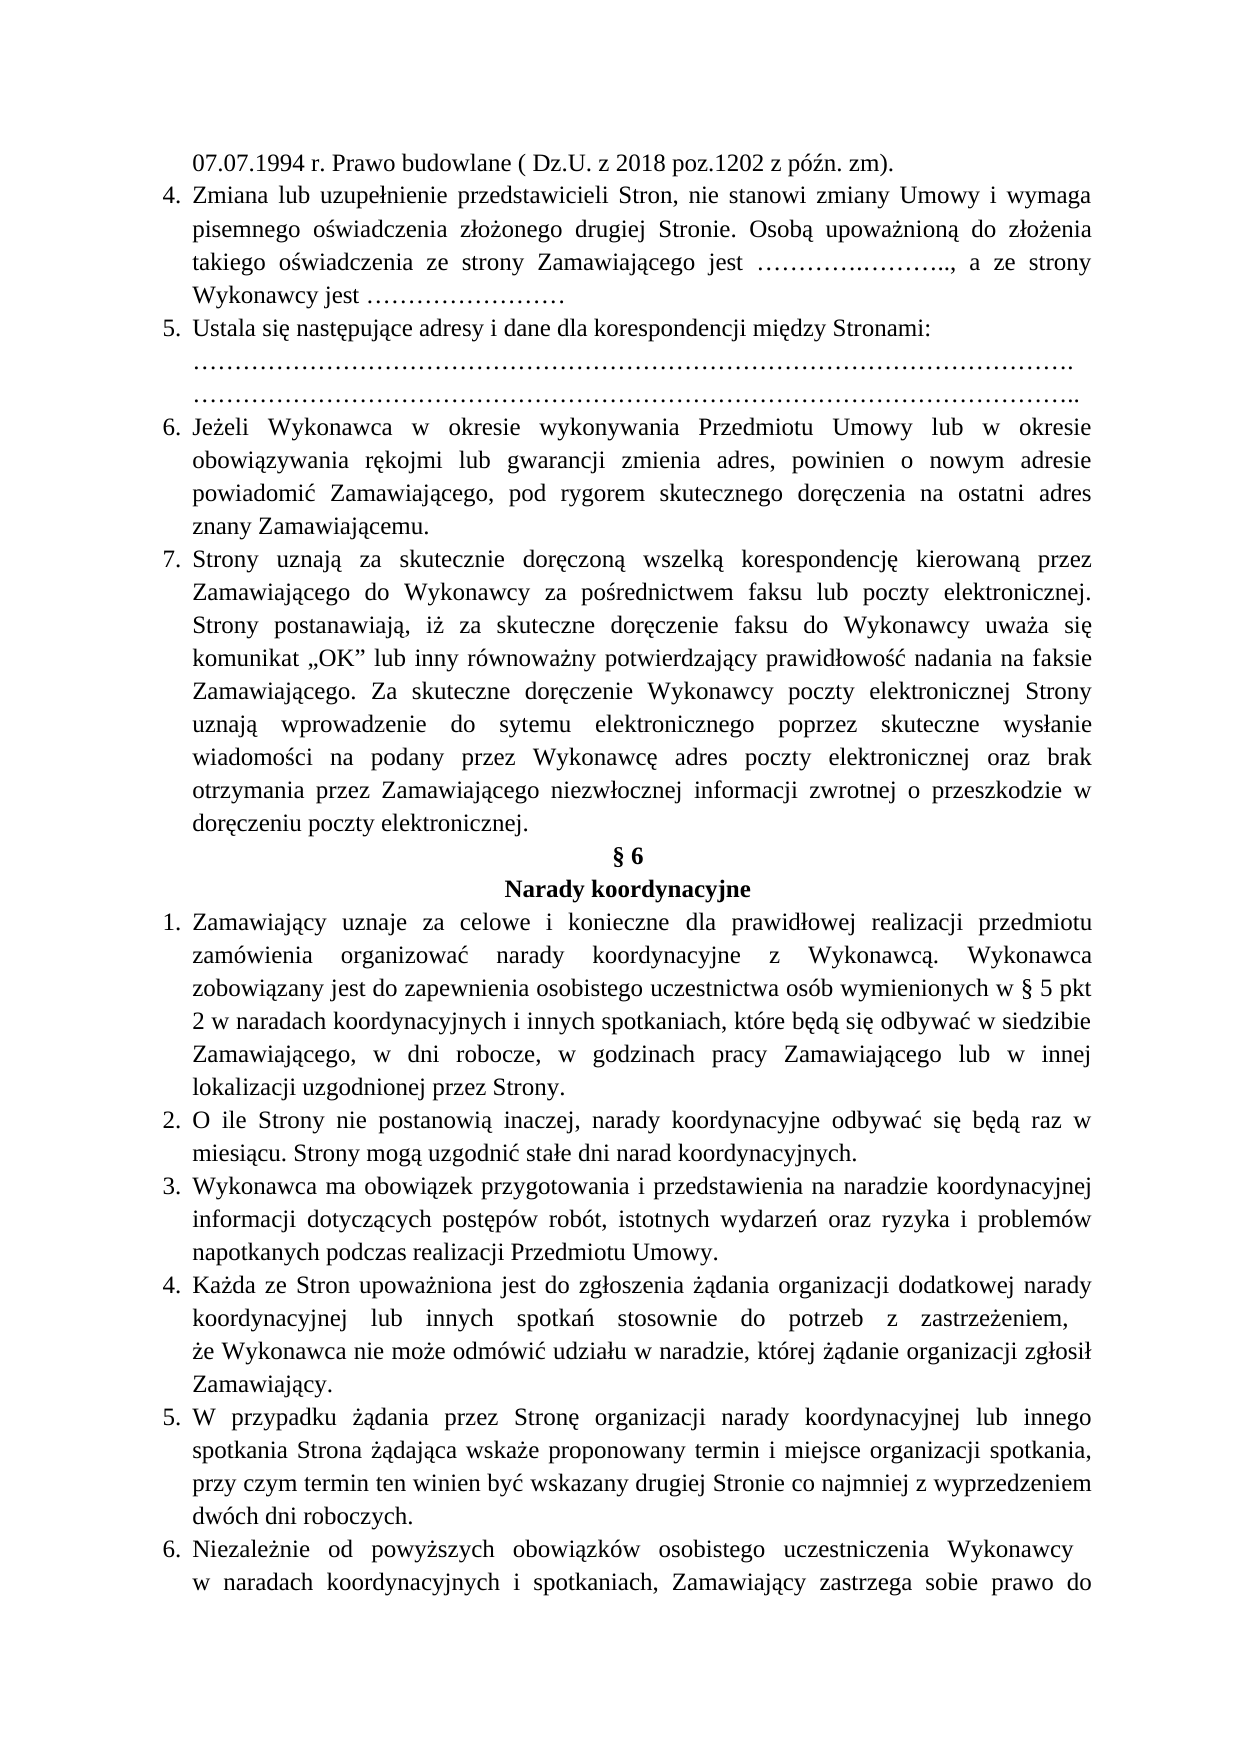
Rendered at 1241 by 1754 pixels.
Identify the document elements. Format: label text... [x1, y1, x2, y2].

text Narady koordynacyjne [162, 874, 1093, 903]
list Zmiana lub uzupełnienie przedstawicieli Stron, nie stanowi zmiany Umowy i wymaga pisemnego oświadczenia złożonego drugiej Stronie. Osobą upoważnioną do złożenia takiego oświadczenia ze strony Zamawiającego jest ………….……….., a ze strony Wykonawcy jest …………………… [162, 181, 1093, 308]
text ……………………………………………………………………………………………. [192, 346, 1093, 374]
list Jeżeli Wykonawca w okresie wykonywania Przedmiotu Umowy lub w okresie obowiązywania rękojmi lub gwarancji zmienia adres, powinien o nowym adresie powiadomić Zamawiającego, pod rygorem skutecznego doręczenia na ostatni adres znany Zamawiającemu. [162, 412, 1093, 539]
list Strony uznają za skutecznie doręczoną wszelką korespondencję kierowaną przez Zamawiającego do Wykonawcy za pośrednictwem faksu lub poczty elektronicznej. Strony postanawiają, iż za skuteczne doręczenie faksu do Wykonawcy uważa się komunikat „OK” lub inny równoważny potwierdzający prawidłowość nadania na faksie Zamawiającego. Za skuteczne doręczenie Wykonawcy poczty elektronicznej Strony uznają wprowadzenie do sytemu elektronicznego poprzez skuteczne wysłanie wiadomości na podany przez Wykonawcę adres poczty elektronicznej oraz brak otrzymania przez Zamawiającego niezwłocznej informacji zwrotnej o przeszkodzie w doręczeniu poczty elektronicznej. [162, 544, 1093, 837]
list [162, 1534, 1093, 1596]
list Wykonawca ma obowiązek przygotowania i przedstawienia na naradzie koordynacyjnej informacji dotyczących postępów robót, istotnych wydarzeń oraz ryzyka i problemów napotkanych podczas realizacji Przedmiotu Umowy. [162, 1171, 1093, 1266]
text …………………………………………………………………………………………….. [192, 379, 1093, 407]
list Ustala się następujące adresy i dane dla korespondencji między Stronami: [162, 313, 1093, 341]
list Każda ze Stron upoważniona jest do zgłoszenia żądania organizacji dodatkowej narady koordynacyjnej lub innych spotkań stosownie do potrzeb z zastrzeżeniem, że Wykonawca nie może odmówić udziału w naradzie, której żądanie organizacji zgłosił Zamawiający. [162, 1270, 1093, 1398]
text § 6 [162, 841, 1093, 870]
list W przypadku żądania przez Stronę organizacji narady koordynacyjnej lub innego spotkania Strona żądająca wskaże proponowany termin i miejsce organizacji spotkania, przy czym termin ten winien być wskazany drugiej Stronie co najmniej z wyprzedzeniem dwóch dni roboczych. [162, 1402, 1093, 1530]
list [162, 148, 1093, 176]
list O ile Strony nie postanowią inaczej, narady koordynacyjne odbywać się będą raz w miesiącu. Strony mogą uzgodnić stałe dni narad koordynacyjnych. [162, 1105, 1093, 1167]
list Zamawiający uznaje za celowe i konieczne dla prawidłowej realizacji przedmiotu zamówienia organizować narady koordynacyjne z Wykonawcą. Wykonawca zobowiązany jest do zapewnienia osobistego uczestnictwa osób wymienionych w § 5 pkt 2 w naradach koordynacyjnych i innych spotkaniach, które będą się odbywać w siedzibie Zamawiającego, w dni robocze, w godzinach pracy Zamawiającego lub w innej lokalizacji uzgodnionej przez Strony. [162, 907, 1093, 1101]
